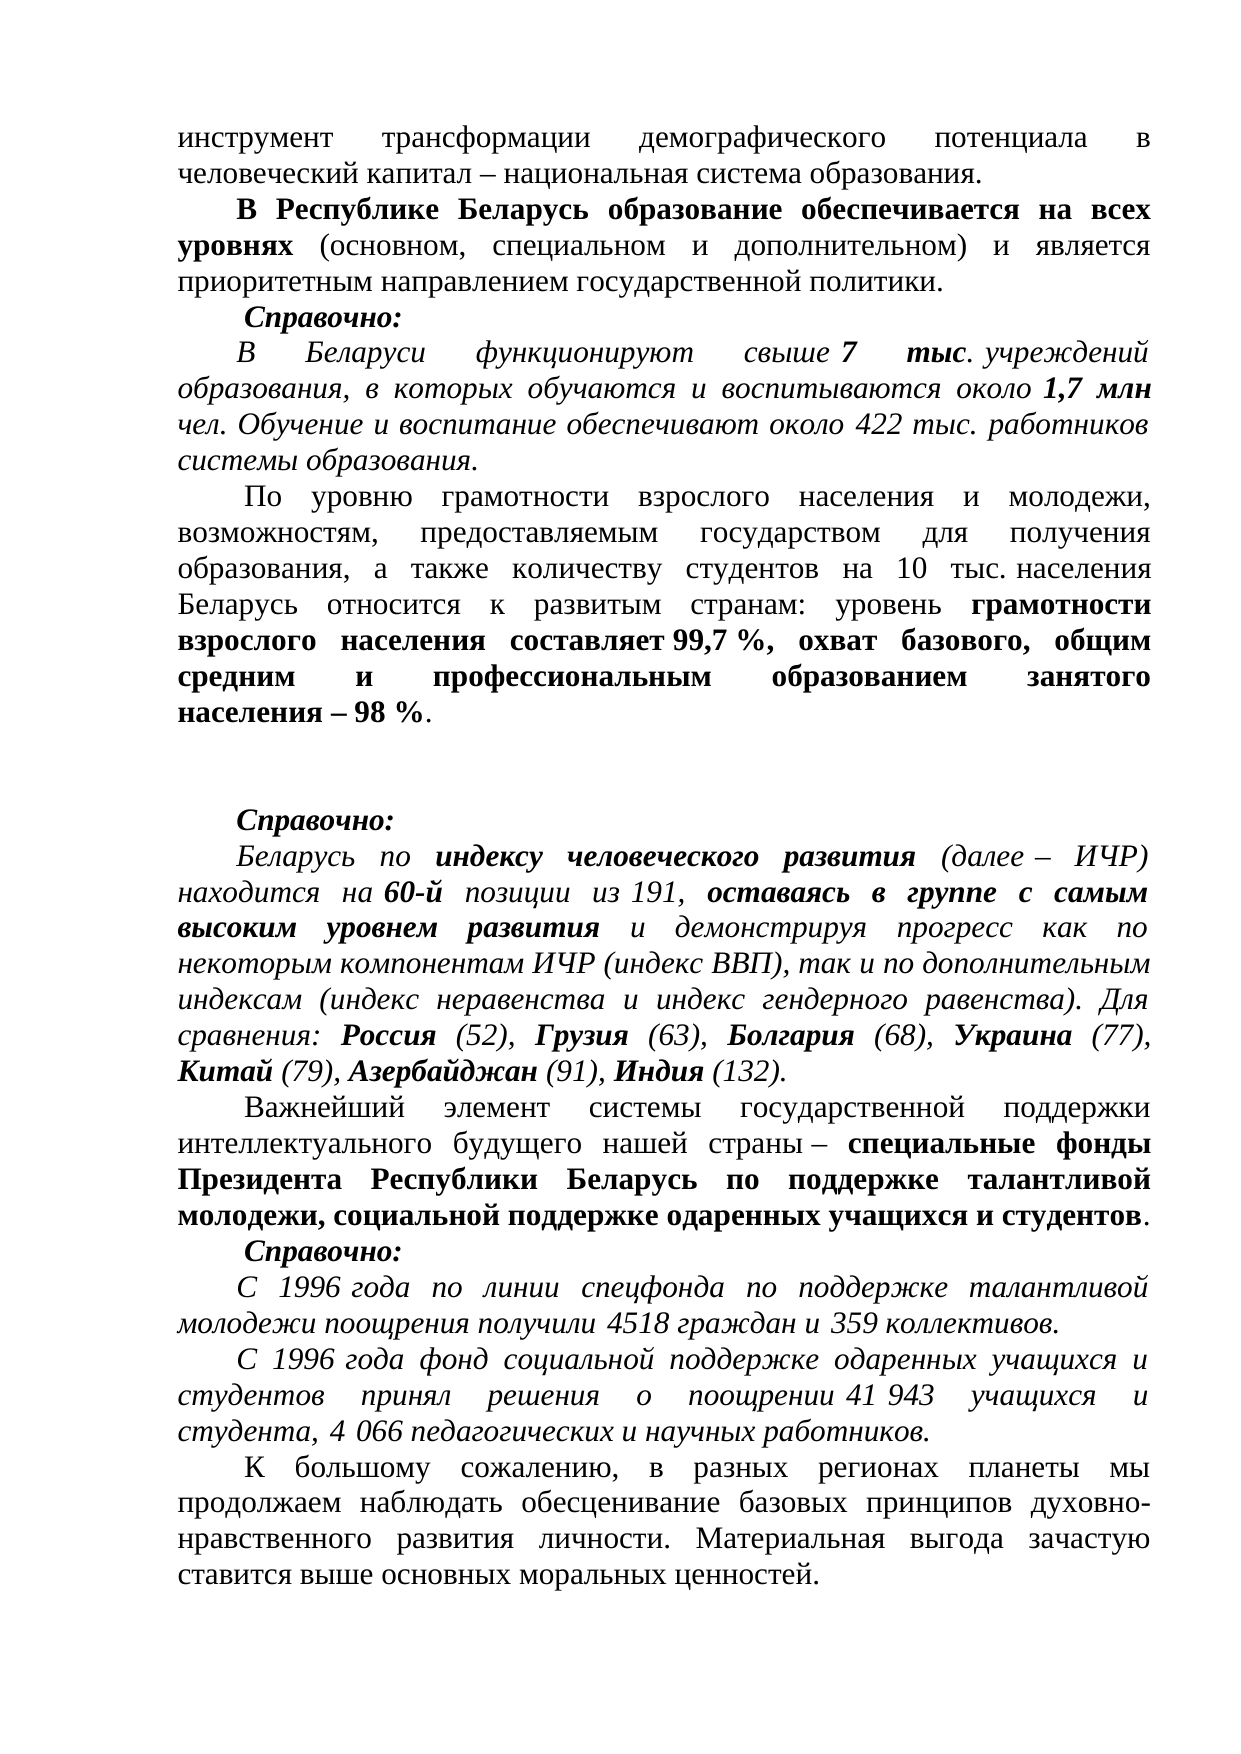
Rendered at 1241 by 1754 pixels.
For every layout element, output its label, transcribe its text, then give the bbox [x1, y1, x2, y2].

text В Беларуси функционируют свыше 7 тыс. учреждений образования, в которых обучаются и воспитываются около 1,7 млн чел. Обучение и воспитание обеспечивают около 422 тыс. работников системы образования. [177, 334, 1152, 477]
text Справочно: [177, 1232, 1152, 1268]
text Справочно: [177, 298, 1152, 334]
text С 1996 года по линии спецфонда по поддержке талантливой молодежи поощрения получили 4518 граждан и 359 коллективов. [177, 1268, 1152, 1340]
text Справочно: [177, 801, 1152, 837]
text Важнейший элемент системы государственной поддержки интеллектуального будущего нашей страны – специальные фонды Президента Республики Беларусь по поддержке талантливой молодежи, социальной поддержке одаренных учащихся и студентов. [177, 1088, 1152, 1232]
text К большому сожалению, в разных регионах планеты мы продолжаем наблюдать обесценивание базовых принципов духовно-нравственного развития личности. Материальная выгода зачастую ставится выше основных моральных ценностей. [177, 1448, 1152, 1592]
text В Республике Беларусь образование обеспечивается на всех уровнях (основном, специальном и дополнительном) и является приоритетным направлением государственной политики. [177, 190, 1152, 298]
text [177, 118, 1152, 190]
text Беларусь по индексу человеческого развития (далее – ИЧР) находится на 60-й позиции из 191, оставаясь в группе с самым высоким уровнем развития и демонстрируя прогресс как по некоторым компонентам ИЧР (индекс ВВП), так и по дополнительным индексам (индекс неравенства и индекс гендерного равенства). Для сравнения: Россия (52), Грузия (63), Болгария (68), Украина (77), Китай (79), Азербайджан (91), Индия (132). [177, 837, 1152, 1088]
text С 1996 года фонд социальной поддержке одаренных учащихся и студентов принял решения о поощрении 41 943 учащихся и студента, 4 066 педагогических и научных работников. [177, 1340, 1152, 1448]
text По уровню грамотности взрослого населения и молодежи, возможностям, предоставляемым государством для получения образования, а также количеству студентов на 10 тыс. населения Беларусь относится к развитым странам: уровень грамотности взрослого населения составляет 99,7 %, охват базового, общим средним и профессиональным образованием занятого населения – 98 %. [177, 477, 1152, 729]
